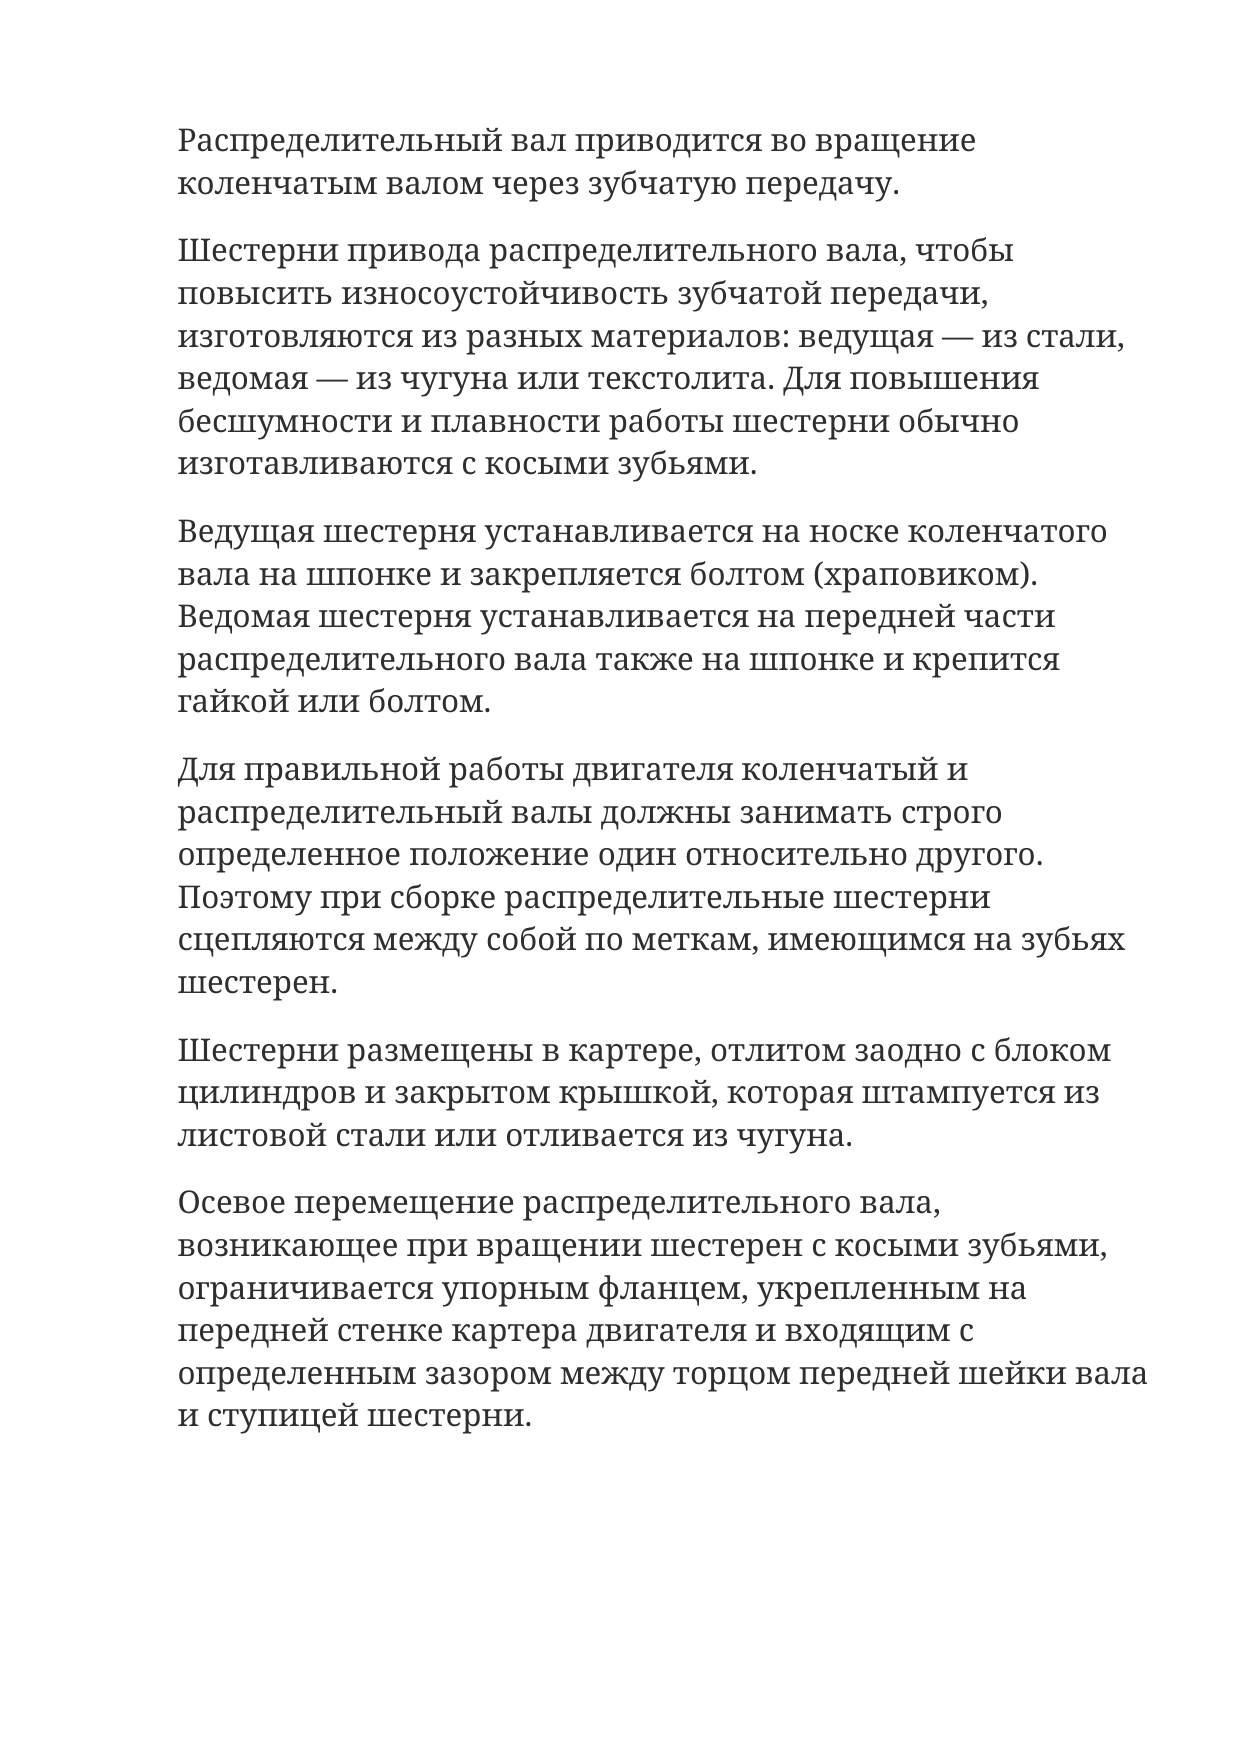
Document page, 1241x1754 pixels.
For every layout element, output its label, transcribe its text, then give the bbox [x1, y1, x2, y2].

text Для правильной работы двигателя коленчатый и распределительный валы должны занимать строго определенное положение один относительно другого. Поэтому при сборке распределительные шестерни сцепляются между собой по меткам, имеющимся на зубьях шестерен. [177, 747, 1152, 1003]
text Ведущая шестерня устанавливается на носке коленчатого вала на шпонке и закрепляется болтом (храповиком). Ведомая шестерня устанавливается на передней части распределительного вала также на шпонке и крепится гайкой или болтом. [177, 509, 1152, 722]
text Шестерни размещены в картере, отлитом заодно с блоком цилиндров и закрытом крышкой, которая штампуется из листовой стали или отливается из чугуна. [177, 1028, 1152, 1155]
text Шестерни привода распределительного вала, чтобы повысить износоустойчивость зубчатой передачи, изготовляются из разных материалов: ведущая — из стали, ведомая — из чугуна или текстолита. Для повышения бесшумности и плавности работы шестерни обычно изготавливаются с косыми зубьями. [177, 228, 1152, 484]
text Осевое перемещение распределительного вала, возникающее при вращении шестерен с косыми зубьями, ограничивается упорным фланцем, укрепленным на передней стенке картера двигателя и входящим с определенным зазором между торцом передней шейки вала и ступицей шестерни. [177, 1180, 1152, 1436]
text Распределительный вал приводится во вращение коленчатым валом через зубчатую передачу. [177, 118, 1152, 203]
